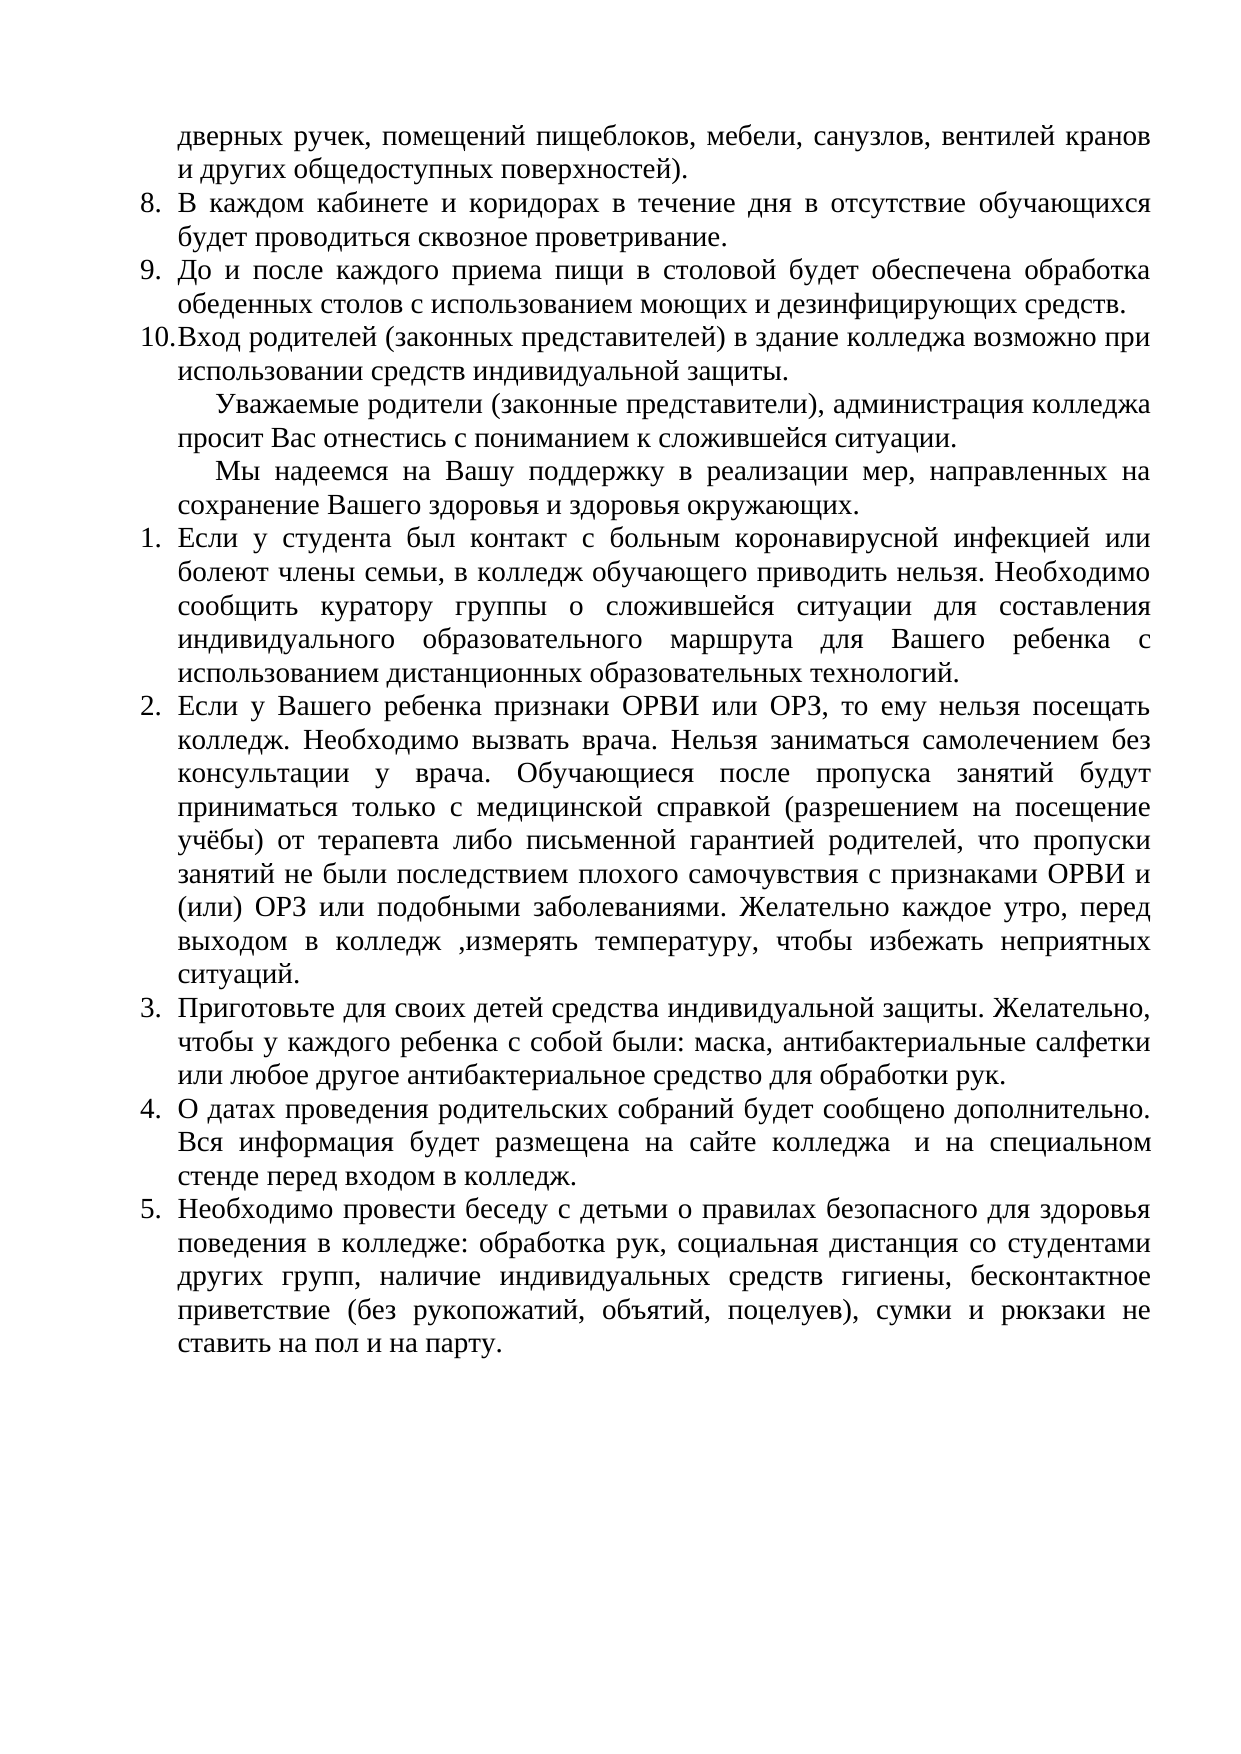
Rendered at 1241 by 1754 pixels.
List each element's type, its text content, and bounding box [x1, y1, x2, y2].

list Приготовьте для своих детей средства индивидуальной защиты. Желательно, чтобы у каждого ребенка с собой были: маска, антибактериальные салфетки или любое другое антибактериальное средство для обработки рук. [140, 990, 1152, 1091]
list О датах проведения родительских собраний будет сообщено дополнительно. Вся информация будет размещена на сайте колледжа и на специальном стенде перед входом в колледж. [140, 1091, 1152, 1191]
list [140, 118, 1152, 185]
list Если у студента был контакт с больным коронавирусной инфекцией или болеют члены семьи, в колледж обучающего приводить нельзя. Необходимо сообщить куратору группы о сложившейся ситуации для составления индивидуального образовательного маршрута для Вашего ребенка с использованием дистанционных образовательных технологий. [140, 521, 1152, 688]
text Уважаемые родители (законные представители), администрация колледжа просит Вас отнестись с пониманием к сложившейся ситуации. [177, 386, 1152, 453]
list В каждом кабинете и коридорах в течение дня в отсутствие обучающихся будет проводиться сквозное проветривание. [140, 185, 1152, 252]
text Мы надеемся на Вашу поддержку в реализации мер, направленных на сохранение Вашего здоровья и здоровья окружающих. [177, 453, 1152, 521]
list Если у Вашего ребенка признаки ОРВИ или ОРЗ, то ему нельзя посещать колледж. Необходимо вызвать врача. Нельзя заниматься самолечением без консультации у врача. Обучающиеся после пропуска занятий будут приниматься только с медицинской справкой (разрешением на посещение учёбы) от терапевта либо письменной гарантией родителей, что пропуски занятий не были последствием плохого самочувствия с признаками ОРВИ и (или) ОРЗ или подобными заболеваниями. Желательно каждое утро, перед выходом в колледж ,измерять температуру, чтобы избежать неприятных ситуаций. [140, 688, 1152, 990]
list До и после каждого приема пищи в столовой будет обеспечена обработка обеденных столов с использованием моющих и дезинфицирующих средств. [140, 252, 1152, 319]
list Необходимо провести беседу с детьми о правилах безопасного для здоровья поведения в колледже: обработка рук, социальная дистанция со студентами других групп, наличие индивидуальных средств гигиены, бесконтактное приветствие (без рукопожатий, объятий, поцелуев), сумки и рюкзаки не ставить на пол и на парту. [140, 1191, 1152, 1359]
list Вход родителей (законных представителей) в здание колледжа возможно при использовании средств индивидуальной защиты. [140, 319, 1152, 386]
